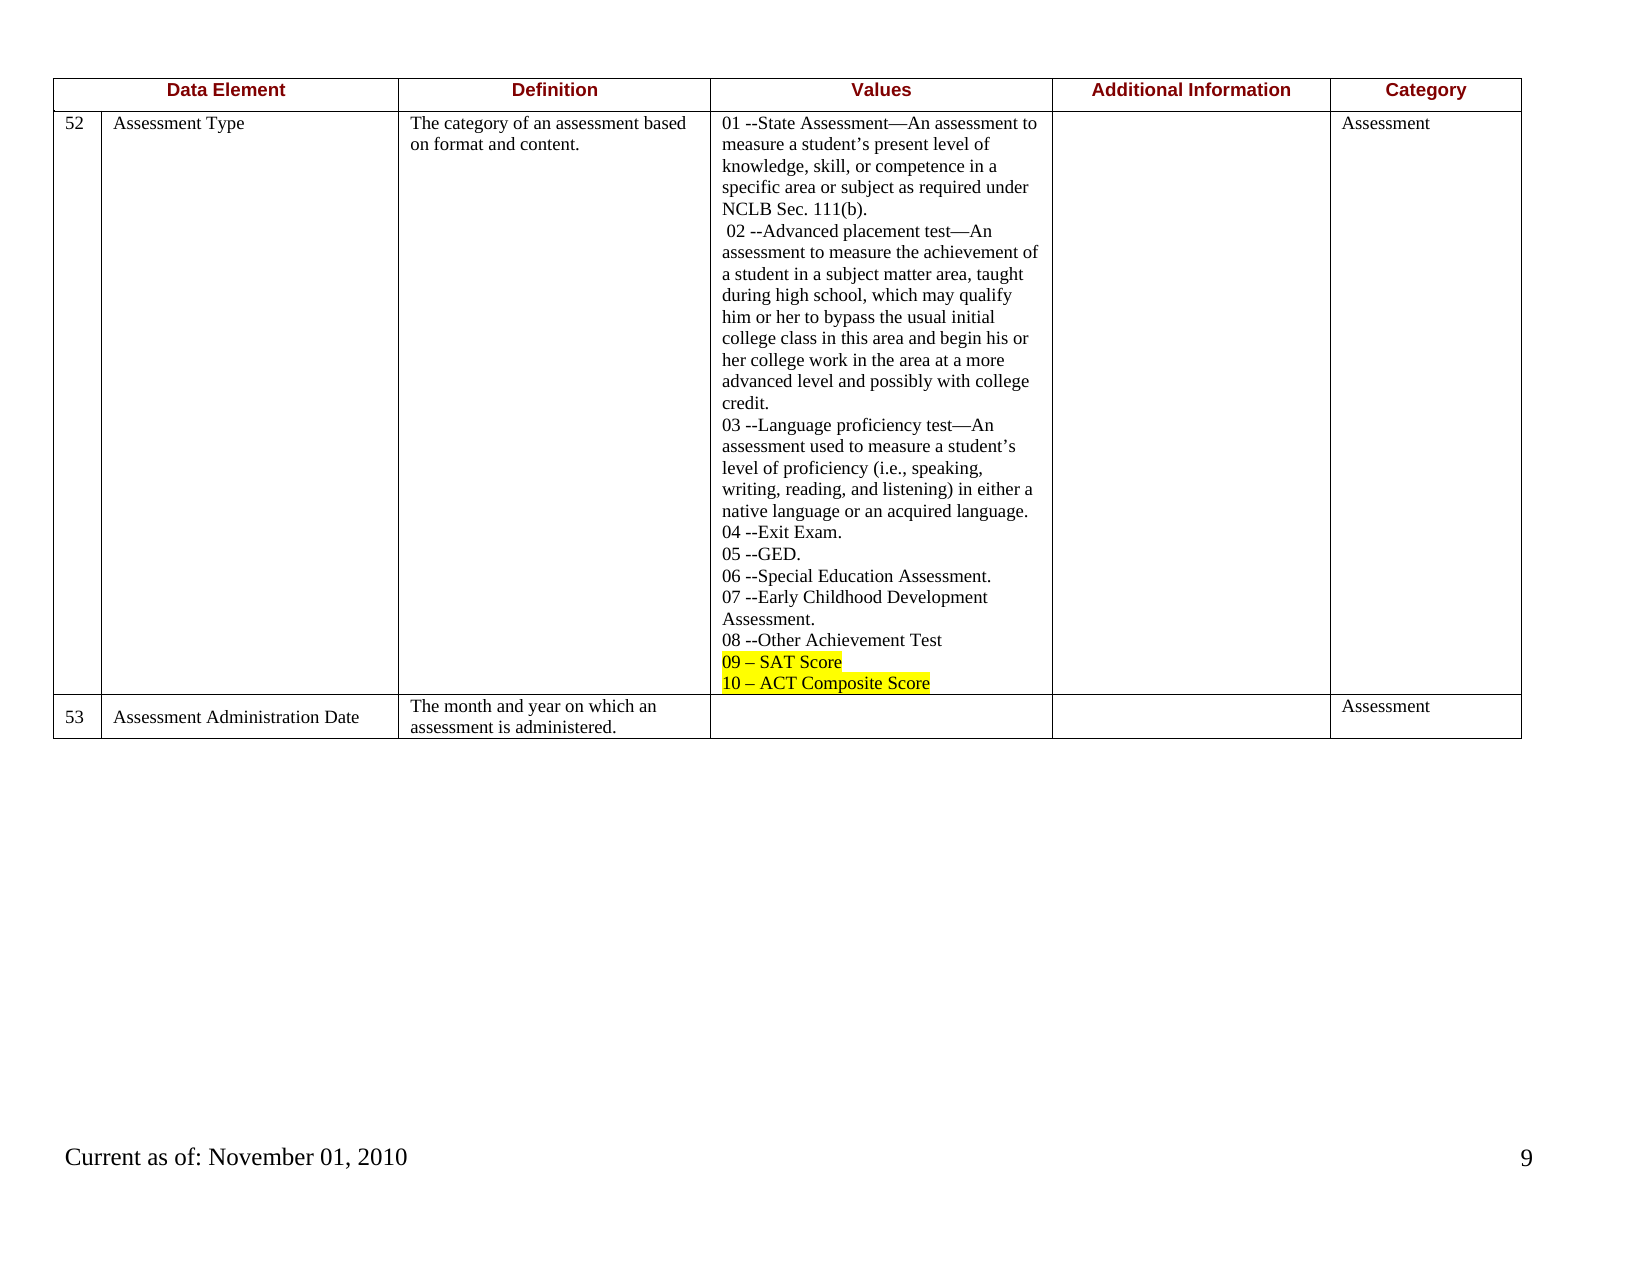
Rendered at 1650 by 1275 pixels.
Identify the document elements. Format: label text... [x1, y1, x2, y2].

table_cell [1053, 695, 1330, 738]
table_header Data Element [54, 79, 398, 111]
table_header Values [711, 79, 1052, 111]
table_cell [711, 695, 1052, 738]
table_cell The category of an assessment based on format and content. [399, 112, 710, 694]
table_cell 01 --State Assessment—An assessment to measure a student’s present level of knowledge, skill, or competence in a specific area or subject as required under NCLB Sec. 111(b). 02 --Advanced placement test—An assessment to measure the achievement of a student in a subject matter area, taught during high school, which may qualify him or her to bypass the usual initial college class in this area and begin his or her college work in the area at a more advanced level and possibly with college credit. 03 --Language proficiency test—An assessment used to measure a student’s level of proficiency (i.e., speaking, writing, reading, and listening) in either a native language or an acquired language. 04 --Exit Exam. 05 --GED. 06 --Special Education Assessment. 07 --Early Childhood Development Assessment. 08 --Other Achievement Test 09 – SAT Score 10 – ACT Composite Score [711, 112, 1052, 694]
table_header Definition [399, 79, 710, 111]
table_cell 53 [54, 695, 101, 738]
table_header Category [1331, 79, 1521, 111]
table_cell The month and year on which an assessment is administered. [399, 695, 710, 738]
table_cell Assessment [1331, 695, 1521, 738]
table_cell Assessment [1331, 112, 1521, 694]
table_cell Assessment Administration Date [102, 695, 398, 738]
table_cell Assessment Type [102, 112, 398, 694]
table_cell 52 [54, 112, 101, 694]
table_header Additional Information [1053, 79, 1330, 111]
table_cell [1053, 112, 1330, 694]
